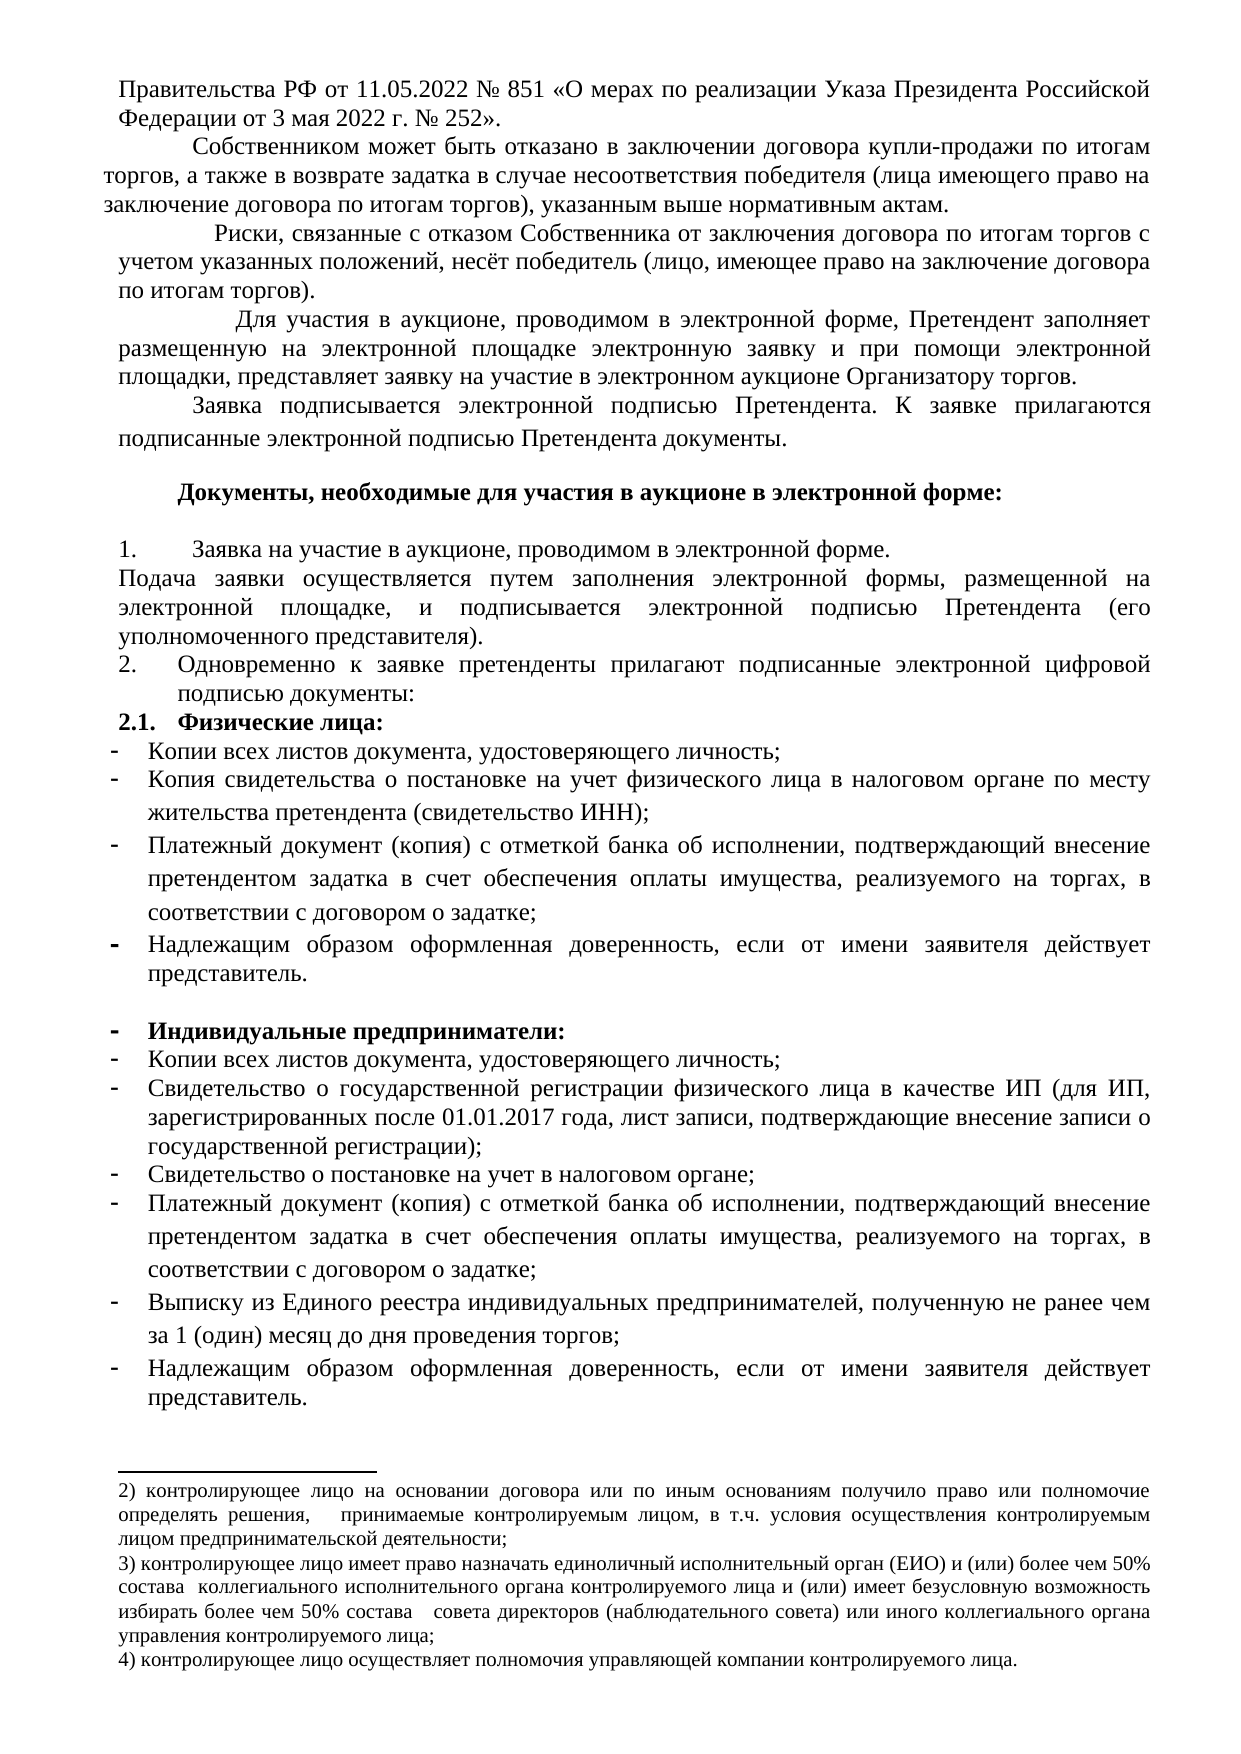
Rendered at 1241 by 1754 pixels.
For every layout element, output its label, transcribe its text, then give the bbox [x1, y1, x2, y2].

text Подача заявки осуществляется путем заполнения электронной формы, размещенной на электронной площадке, и подписывается электронной подписью Претендента (его уполномоченного представителя). [118, 563, 1152, 649]
list Заявка на участие в аукционе, проводимом в электронной форме. [118, 534, 1152, 563]
list Копии всех листов документа, удостоверяющего личность; [110, 736, 1152, 764]
text Собственником может быть отказано в заключении договора купли-продажи по итогам торгов, а также в возврате задатка в случае несоответствия победителя (лица имеющего право на заключение договора по итогам торгов), указанным выше нормативным актам. [103, 131, 1152, 218]
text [118, 74, 1152, 131]
list Надлежащим образом оформленная доверенность, если от имени заявителя действует представитель. [110, 929, 1152, 987]
list Индивидуальные предприниматели: [110, 1016, 1152, 1044]
text Документы, необходимые для участия в аукционе в электронной форме: [177, 477, 1152, 506]
list Физические лица: [118, 707, 1152, 736]
list Свидетельство о государственной регистрации физического лица в качестве ИП (для ИП, зарегистрированных после 01.01.2017 года, лист записи, подтверждающие внесение записи о государственной регистрации); [110, 1073, 1152, 1159]
list Копии всех листов документа, удостоверяющего личность; [110, 1044, 1152, 1073]
list Для участия в аукционе, проводимом в электронной форме, Претендент заполняет размещенную на электронной площадке электронную заявку и при помощи электронной площадки, представляет заявку на участие в электронном аукционе Организатору торгов. [118, 304, 1152, 390]
list Копия свидетельства о постановке на учет физического лица в налоговом органе по месту жительства претендента (свидетельство ИНН); [110, 764, 1152, 826]
list Свидетельство о постановке на учет в налоговом органе; [110, 1159, 1152, 1188]
list Заявка подписывается электронной подписью Претендента. К заявке прилагаются подписанные электронной подписью Претендента документы. [118, 390, 1152, 452]
text Риски, связанные с отказом Собственника от заключения договора по итогам торгов с учетом указанных положений, несёт победитель (лицо, имеющее право на заключение договора по итогам торгов). [118, 218, 1152, 304]
list Одновременно к заявке претенденты прилагают подписанные электронной цифровой подписью документы: [118, 649, 1152, 707]
list Выписку из Единого реестра индивидуальных предпринимателей, полученную не ранее чем за 1 (один) месяц до дня проведения торгов; [110, 1287, 1152, 1349]
list Надлежащим образом оформленная доверенность, если от имени заявителя действует представитель. [110, 1353, 1152, 1411]
